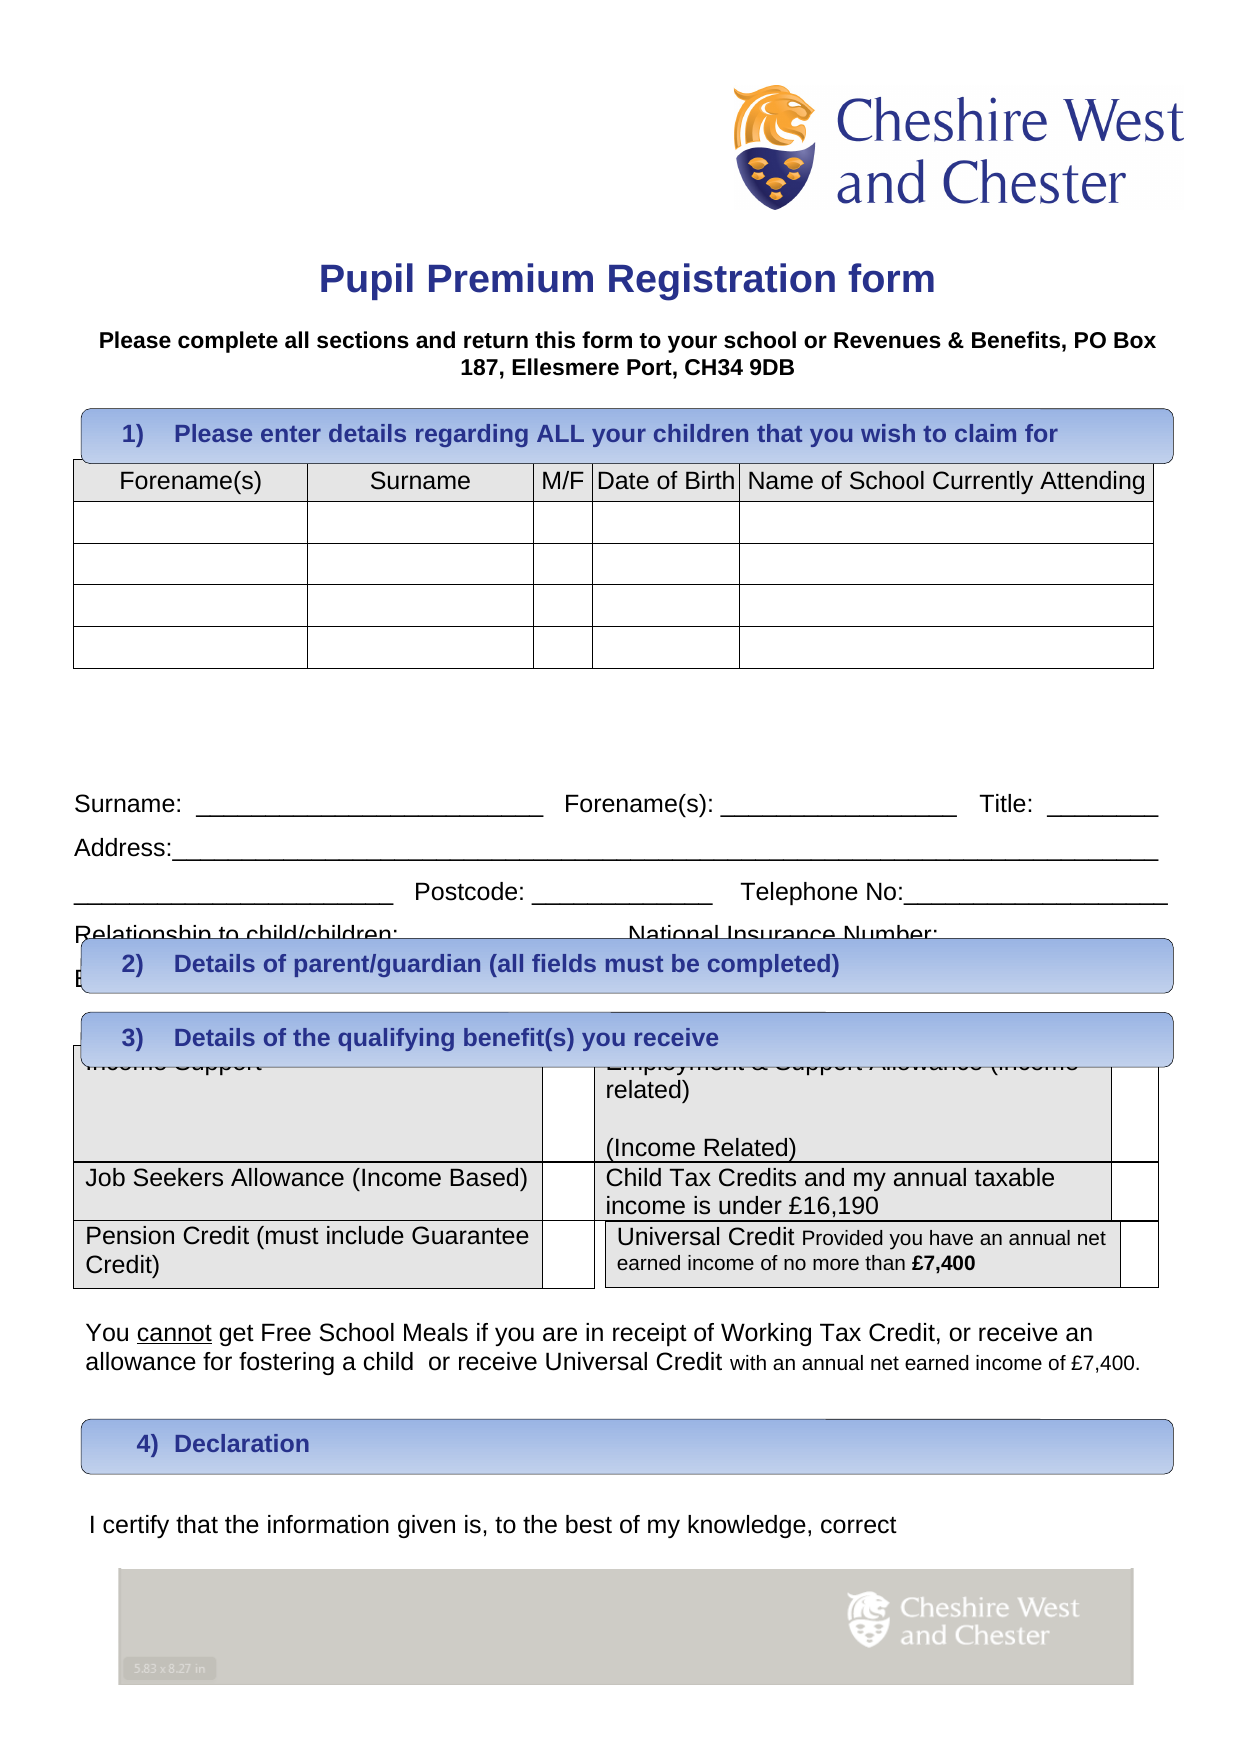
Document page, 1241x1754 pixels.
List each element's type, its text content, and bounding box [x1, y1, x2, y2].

text _______________________ Postcode: _____________ Telephone No:___________________ [74, 876, 1181, 905]
table_cell [308, 585, 533, 626]
table_cell [534, 502, 592, 542]
table_header Name of School Currently Attending [740, 464, 1153, 501]
table_cell You cannot get Free School Meals if you are in receipt of Working Tax Credit, or receive an allowance for fostering a child or receive Universal Credit with an annual net earned income of £7,400. [74, 1288, 1158, 1431]
table_cell [593, 544, 739, 584]
table_cell [74, 585, 307, 626]
table_cell [740, 585, 1153, 626]
text Surname: _________________________ Forename(s): _________________ Title: ________ [74, 789, 1181, 818]
table_cell [543, 1221, 594, 1288]
table_cell [593, 627, 739, 667]
table_cell [543, 1163, 594, 1220]
table_cell Job Seekers Allowance (Income Based) [74, 1163, 542, 1220]
table_cell [74, 502, 307, 542]
table_header [543, 1068, 594, 1161]
table_header M/F [534, 464, 592, 501]
text Pupil Premium Registration form [74, 255, 1181, 301]
table_cell [534, 627, 592, 667]
table_header Forename(s) [74, 460, 307, 501]
table_header Surname [308, 464, 533, 501]
table_cell [740, 544, 1153, 584]
picture [733, 85, 1184, 210]
table_cell [593, 585, 739, 626]
table_cell [595, 1221, 605, 1288]
text Please complete all sections and return this form to your school or Revenues & Benefits, PO Box 187, Ellesmere Port, CH34 9DB [74, 327, 1181, 380]
table_cell [308, 502, 533, 542]
table_cell [740, 502, 1153, 542]
table_cell [740, 627, 1153, 667]
table_cell Pension Credit (must include Guarantee Credit) [74, 1221, 542, 1288]
text Address:_______________________________________________________________________ [74, 833, 1181, 861]
table_cell [534, 544, 592, 584]
table_cell [593, 502, 739, 542]
table_cell [308, 544, 533, 584]
table_header Income Support [74, 1046, 542, 1161]
table_cell [1112, 1163, 1158, 1220]
table_header [1112, 1068, 1158, 1161]
table_cell [1121, 1222, 1158, 1287]
table_cell [74, 627, 307, 667]
text Relationship to child/children: _______________ National Insurance Number: ________________ [74, 920, 1181, 949]
table_header Employment & Support Allowance (income related) (Income Related) [595, 1068, 1111, 1161]
table_header Date of Birth [593, 464, 739, 501]
text I certify that the information given is, to the best of my knowledge, correct [89, 1510, 1181, 1538]
table_cell Child Tax Credits and my annual taxable income is under £16,190 [595, 1163, 1111, 1220]
table_cell [534, 585, 592, 626]
table_cell [74, 544, 307, 584]
table_cell [308, 627, 533, 667]
